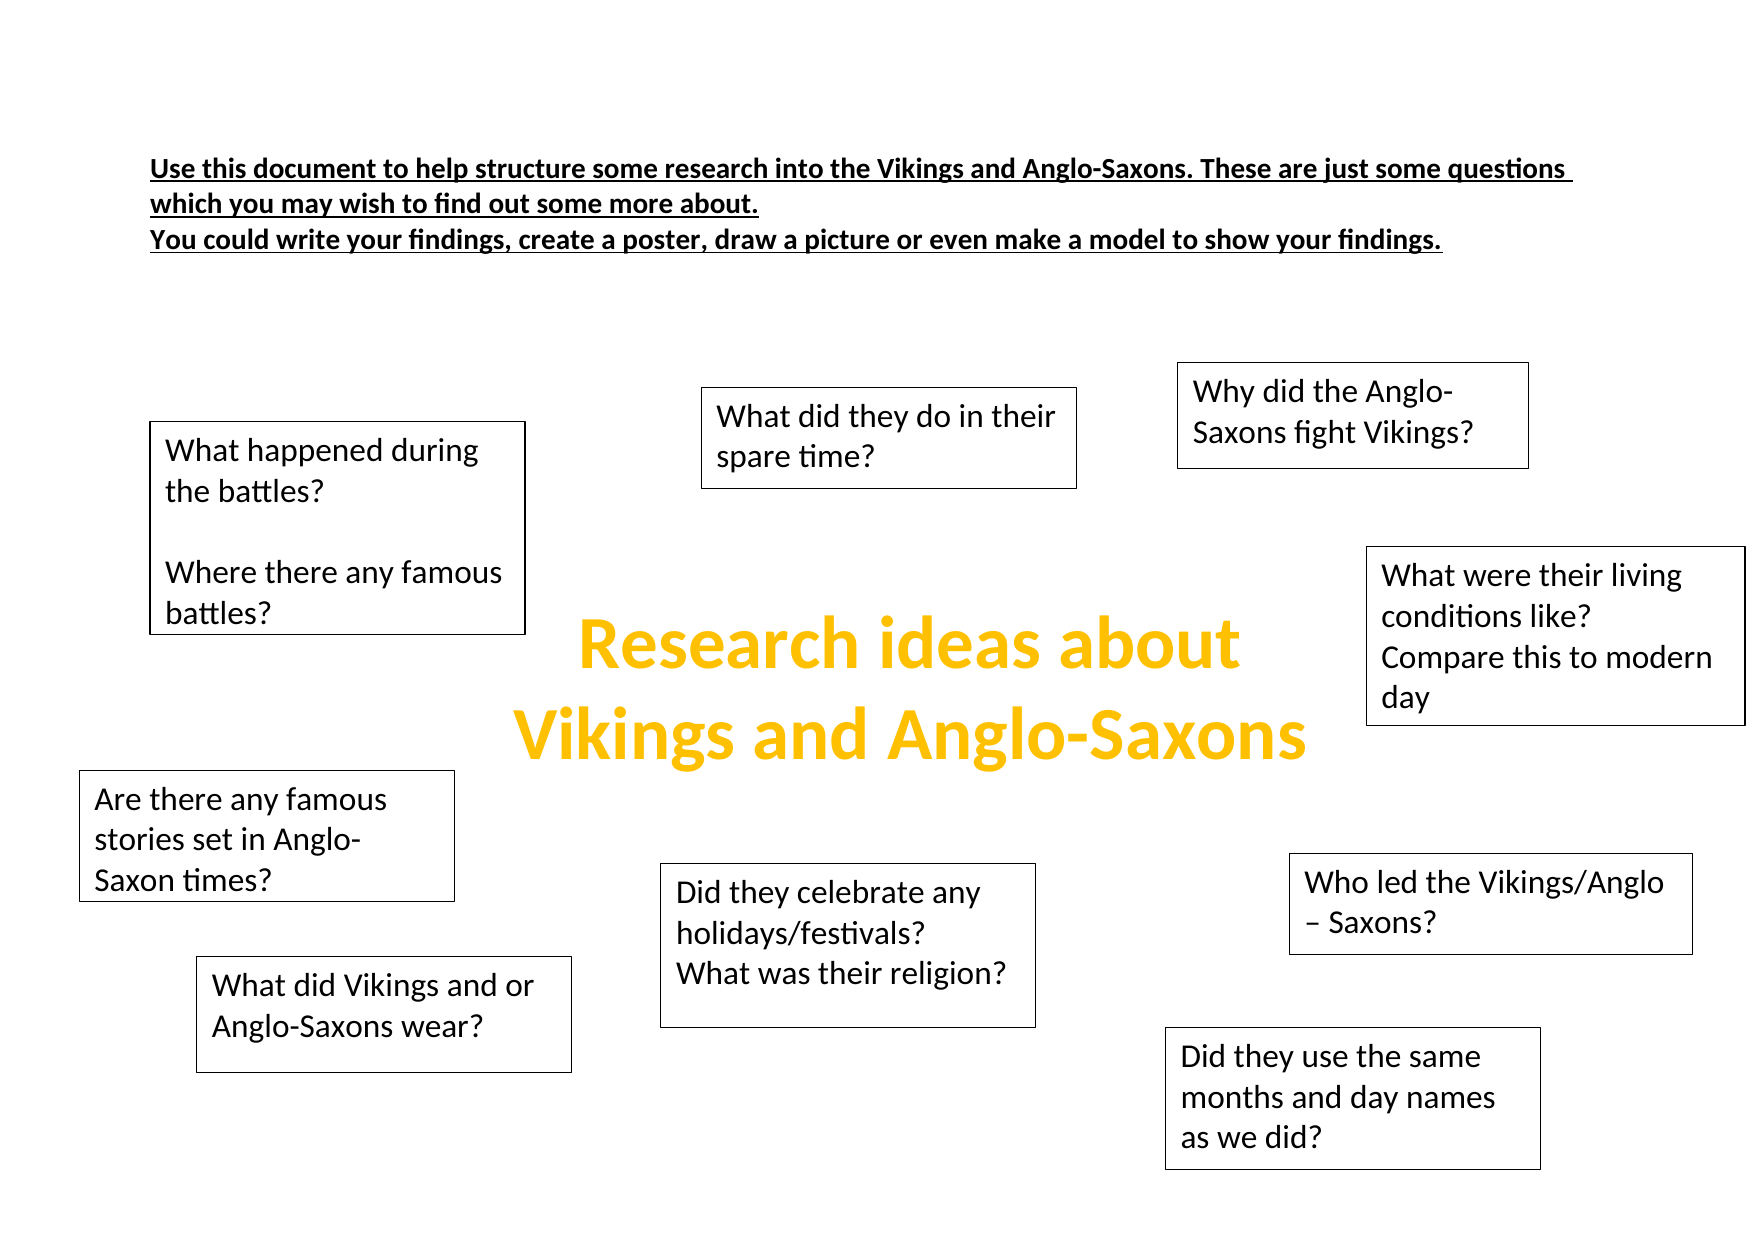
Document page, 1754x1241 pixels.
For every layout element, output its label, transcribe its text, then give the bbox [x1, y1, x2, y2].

text Use this document to help structure some research into the Vikings and Anglo-Saxons. These are just some questions which you may wish to find out some more about. [150, 150, 1604, 221]
text You could write your findings, create a poster, draw a picture or even make a model to show your findings. [150, 221, 1604, 257]
